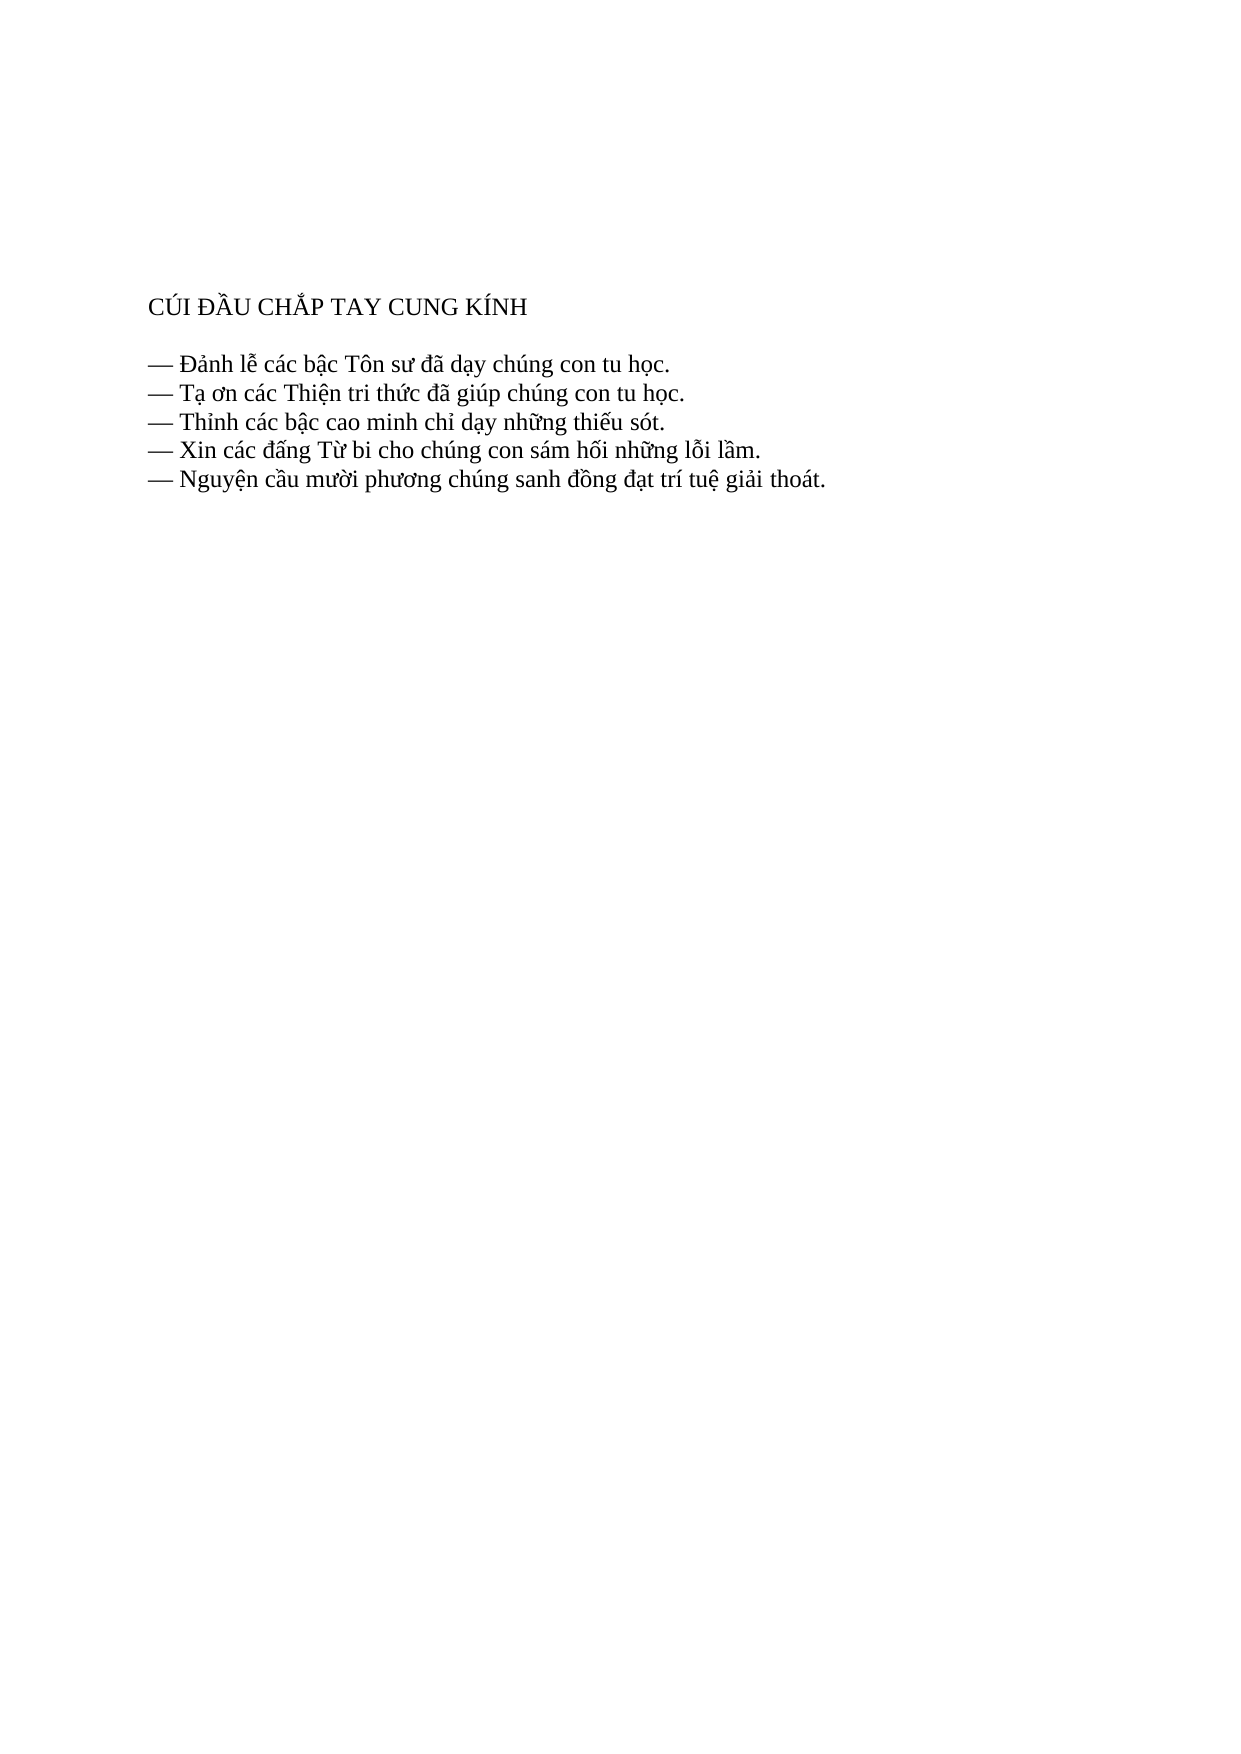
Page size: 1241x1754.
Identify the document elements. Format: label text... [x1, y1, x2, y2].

list Nguyện cầu mười phương chúng sanh đồng đạt trí tuệ giải thoát. [148, 464, 1105, 493]
list Thỉnh các bậc cao minh chỉ dạy những thiếu sót. [148, 407, 1105, 436]
list Tạ ơn các Thiện tri thức đã giúp chúng con tu học. [148, 378, 1105, 407]
text CÚI ĐẦU CHẮP TAY CUNG KÍNH [148, 292, 1105, 321]
list Đảnh lễ các bậc Tôn sư đã dạy chúng con tu học. [148, 349, 1105, 378]
list Xin các đấng Từ bi cho chúng con sám hối những lỗi lầm. [148, 436, 1105, 464]
